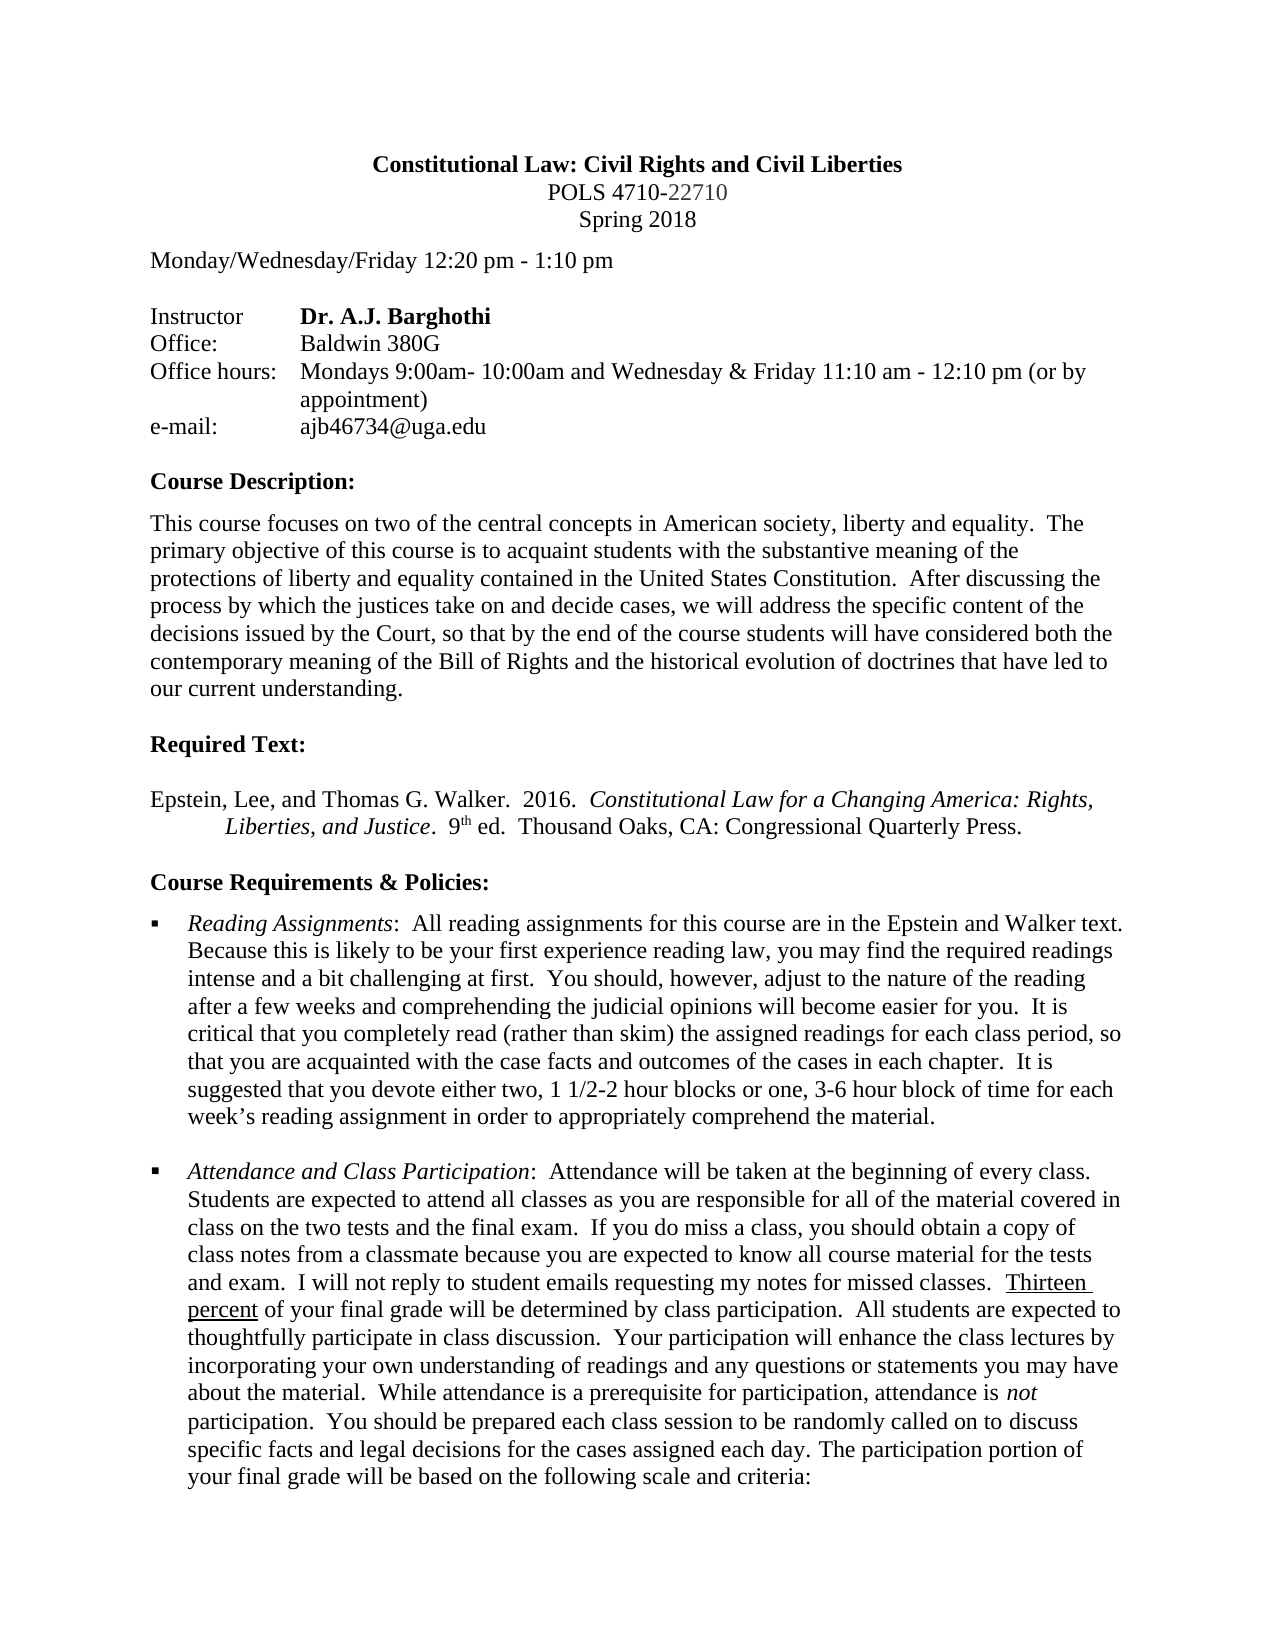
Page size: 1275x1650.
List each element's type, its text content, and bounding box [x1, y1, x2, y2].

text This course focuses on two of the central concepts in American society, liberty and equality. The primary objective of this course is to acquaint students with the substantive meaning of the protections of liberty and equality contained in the United States Constitution. After discussing the process by which the justices take on and decide cases, we will address the specific content of the decisions issued by the Court, so that by the end of the course students will have considered both the contemporary meaning of the Bill of Rights and the historical evolution of doctrines that have led to our current understanding. [150, 509, 1125, 702]
text Constitutional Law: Civil Rights and Civil Liberties [150, 150, 1125, 178]
text Instructor Dr. A.J. Barghothi [150, 302, 1125, 329]
text your final grade will be based on the following scale and criteria: [187, 1462, 1125, 1490]
text Spring 2018 [150, 205, 1125, 233]
text Course Requirements & Policies: [150, 868, 1125, 895]
text Course Description: [150, 467, 1125, 495]
text Epstein, Lee, and Thomas G. Walker. 2016. Constitutional Law for a Changing America: Rights, Liberties, and Justice. 9th ed. Thousand Oaks, CA: Congressional Quarterly Press. [150, 785, 1125, 840]
list Reading Assignments: All reading assignments for this course are in the Epstein and Walker text. Because this is likely to be your first experience reading law, you may find the required readings intense and a bit challenging at first. You should, however, adjust to the nature of the reading after a few weeks and comprehending the judicial opinions will become easier for you. It is critical that you completely read (rather than skim) the assigned readings for each class period, so that you are acquainted with the case facts and outcomes of the cases in each chapter. It is suggested that you devote either two, 1 1/2-2 hour blocks or one, 3-6 hour block of time for each week’s reading assignment in order to appropriately comprehend the material. [150, 909, 1125, 1130]
text Monday/Wednesday/Friday 12:20 pm - 1:10 pm [150, 247, 1125, 274]
text e-mail: ajb46734@uga.edu [150, 412, 1125, 440]
text Office hours: Mondays 9:00am- 10:00am and Wednesday & Friday 11:10 am - 12:10 pm (or by appointment) [150, 357, 1125, 412]
text Required Text: [150, 729, 1125, 757]
text Office: Baldwin 380G [150, 329, 1125, 357]
list Attendance and Class Participation: Attendance will be taken at the beginning of every class. Students are expected to attend all classes as you are responsible for all of the material covered in class on the two tests and the final exam. If you do miss a class, you should obtain a copy of class notes from a classmate because you are expected to know all course material for the tests and exam. I will not reply to student emails requesting my notes for missed classes. Thirteen percent of your final grade will be determined by class participation. All students are expected to thoughtfully participate in class discussion. Your participation will enhance the class lectures by incorporating your own understanding of readings and any questions or statements you may have about the material. While attendance is a prerequisite for participation, attendance is not participation. You should be prepared each class session to be randomly called on to discuss specific facts and legal decisions for the cases assigned each day. The participation portion of [150, 1157, 1125, 1462]
text POLS 4710-22710 [150, 178, 1125, 205]
